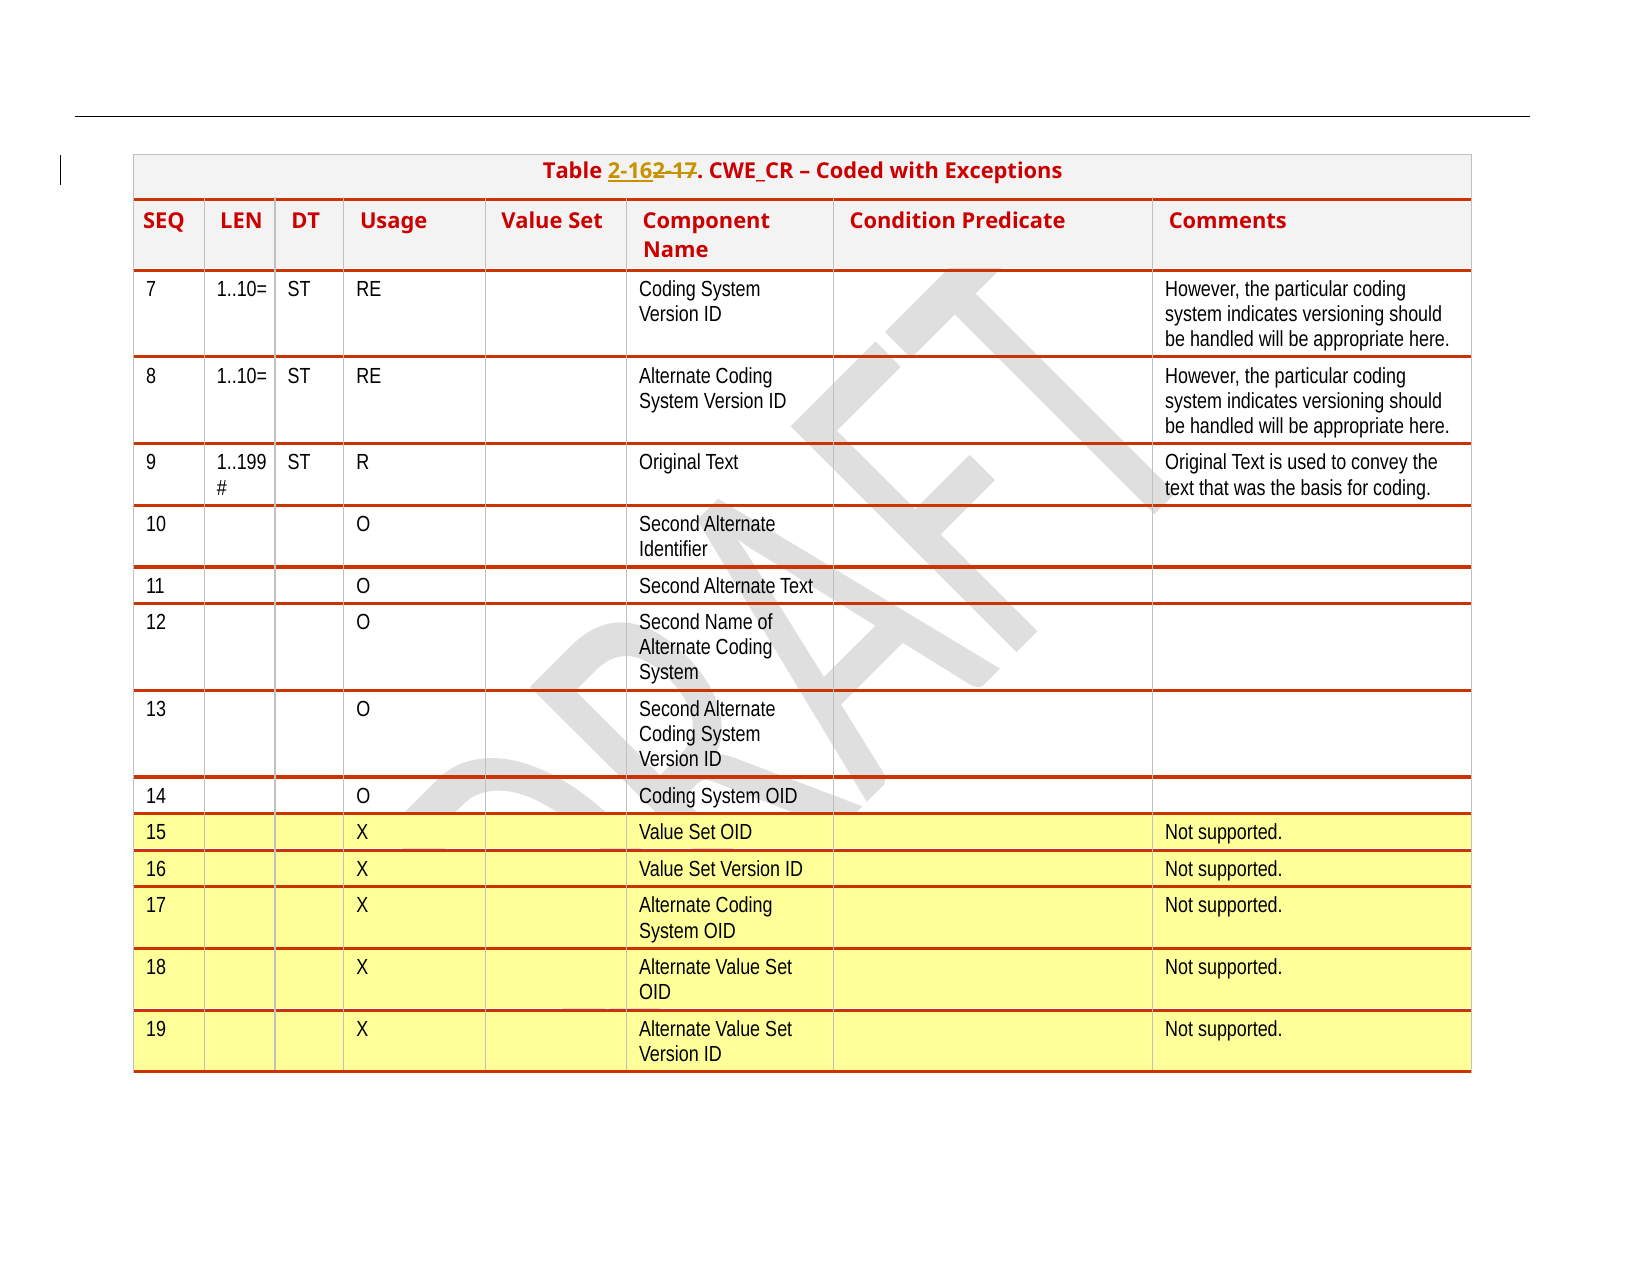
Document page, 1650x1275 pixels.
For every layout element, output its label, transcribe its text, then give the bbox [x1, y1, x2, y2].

table_cell O [344, 779, 485, 812]
table_cell Second Name of Alternate Coding System [627, 605, 833, 689]
table_cell [834, 852, 1152, 885]
table_cell [486, 272, 626, 355]
table_cell Value Set Version ID [627, 852, 833, 885]
table_cell [834, 605, 1152, 689]
table_cell However, the particular coding system indicates versioning should be handled will be appropriate here. [1153, 358, 1471, 442]
table_cell Second Alternate Identifier [627, 507, 833, 565]
table_cell Value Set OID [627, 815, 833, 848]
table_cell O [344, 569, 485, 602]
table_cell Coding System Version ID [627, 272, 833, 355]
table_cell Not supported. [1153, 815, 1471, 848]
table_cell Not supported. [1153, 852, 1471, 885]
table_cell [205, 692, 274, 775]
table_cell Original Text is used to convey the text that was the basis for coding. [1153, 445, 1471, 504]
table_cell ST [276, 445, 343, 504]
table_cell [834, 272, 1152, 355]
table_cell LEN [205, 201, 274, 268]
table_cell [1153, 779, 1471, 812]
table_header Table 2. CWE_CR – Coded with Exceptions [134, 155, 1471, 197]
table_cell SEQ [134, 201, 204, 268]
table_cell [834, 888, 1152, 947]
table_cell [834, 507, 1152, 565]
table_cell Alternate Value Set OID [627, 950, 833, 1008]
table_cell Original Text [627, 445, 833, 504]
table_cell [276, 888, 343, 947]
table_cell [276, 1012, 343, 1070]
table_cell Not supported. [1153, 1012, 1471, 1070]
table_cell [1153, 605, 1471, 689]
table_cell Usage [344, 201, 485, 268]
table_cell [834, 815, 1152, 848]
table_cell ternate Coding System Version ID [627, 358, 833, 442]
table_cell ST [276, 358, 343, 442]
table_cell [205, 779, 274, 812]
table_cell 12 [134, 605, 204, 689]
table_cell [834, 692, 1152, 775]
table_cell Not supported. [1153, 950, 1471, 1008]
table_cell Value Set [486, 201, 626, 268]
table_cell [205, 815, 274, 848]
table_cell [1153, 507, 1471, 565]
table_cell [205, 852, 274, 885]
table_cell [486, 950, 626, 1008]
table_cell O [344, 507, 485, 565]
table_cell [834, 779, 1152, 812]
table_cell [486, 815, 626, 848]
table_cell 1..199# [205, 445, 274, 504]
table_cell 19 [134, 1012, 204, 1070]
table_cell RE [344, 272, 485, 355]
table_cell However, the particular coding system indicates versioning should be handled will be appropriate here. [1153, 272, 1471, 355]
table_cell [834, 358, 1152, 442]
table_cell [276, 507, 343, 565]
table_cell 1..10= [205, 272, 274, 355]
table_cell [276, 852, 343, 885]
table_cell [205, 888, 274, 947]
table_cell [1153, 692, 1471, 775]
table_cell [276, 605, 343, 689]
table_cell Coding System OID [627, 779, 833, 812]
table_cell [834, 445, 1152, 504]
table_cell 11 [134, 569, 204, 602]
table_cell [486, 888, 626, 947]
table_cell Not supported. [1153, 888, 1471, 947]
table_cell [486, 507, 626, 565]
table_cell R [344, 445, 485, 504]
table_cell 16 [134, 852, 204, 885]
table_cell O [344, 605, 485, 689]
table_cell [486, 569, 626, 602]
table_cell Alternate Value Set Version ID [627, 1012, 833, 1070]
table_cell [486, 605, 626, 689]
table_cell [486, 1012, 626, 1070]
table_cell ST [276, 272, 343, 355]
table_cell X [344, 815, 485, 848]
table_cell [486, 445, 626, 504]
table_cell [486, 358, 626, 442]
table_cell [834, 1012, 1152, 1070]
table_cell [834, 569, 1152, 602]
table_cell [834, 950, 1152, 1008]
table_cell [486, 852, 626, 885]
table_cell X [344, 1012, 485, 1070]
table_cell O [344, 692, 485, 775]
table_cell [276, 569, 343, 602]
table_cell 9 [134, 445, 204, 504]
table_cell Alternate Coding System OID [627, 888, 833, 947]
table_cell [1153, 569, 1471, 602]
table_cell Component Name [627, 201, 833, 268]
table_cell X [344, 852, 485, 885]
table_cell 13 [134, 692, 204, 775]
table_cell X [344, 950, 485, 1008]
table_cell Second Alternate Text [627, 569, 833, 602]
table_cell 10 [134, 507, 204, 565]
table_cell [276, 950, 343, 1008]
table_cell [205, 950, 274, 1008]
table_cell 8 [134, 358, 204, 442]
table_cell 17 [134, 888, 204, 947]
table_cell X [344, 888, 485, 947]
table_cell [205, 507, 274, 565]
table_cell 14 [134, 779, 204, 812]
table_cell [276, 815, 343, 848]
table_cell [205, 569, 274, 602]
table_cell [486, 692, 626, 775]
table_cell Condition Predicate [834, 201, 1152, 268]
table_cell [276, 779, 343, 812]
table_cell 15 [134, 815, 204, 848]
table_cell 1..10= [205, 358, 274, 442]
table_cell [486, 779, 626, 812]
table_cell Comments [1153, 201, 1471, 268]
table_cell RE [344, 358, 485, 442]
table_cell [205, 605, 274, 689]
table_cell 7 [134, 272, 204, 355]
table_cell 18 [134, 950, 204, 1008]
table_cell [205, 1012, 274, 1070]
table_cell DT [276, 201, 343, 268]
table_cell Second Alternate Coding System Version ID [627, 692, 833, 775]
table_cell [276, 692, 343, 775]
